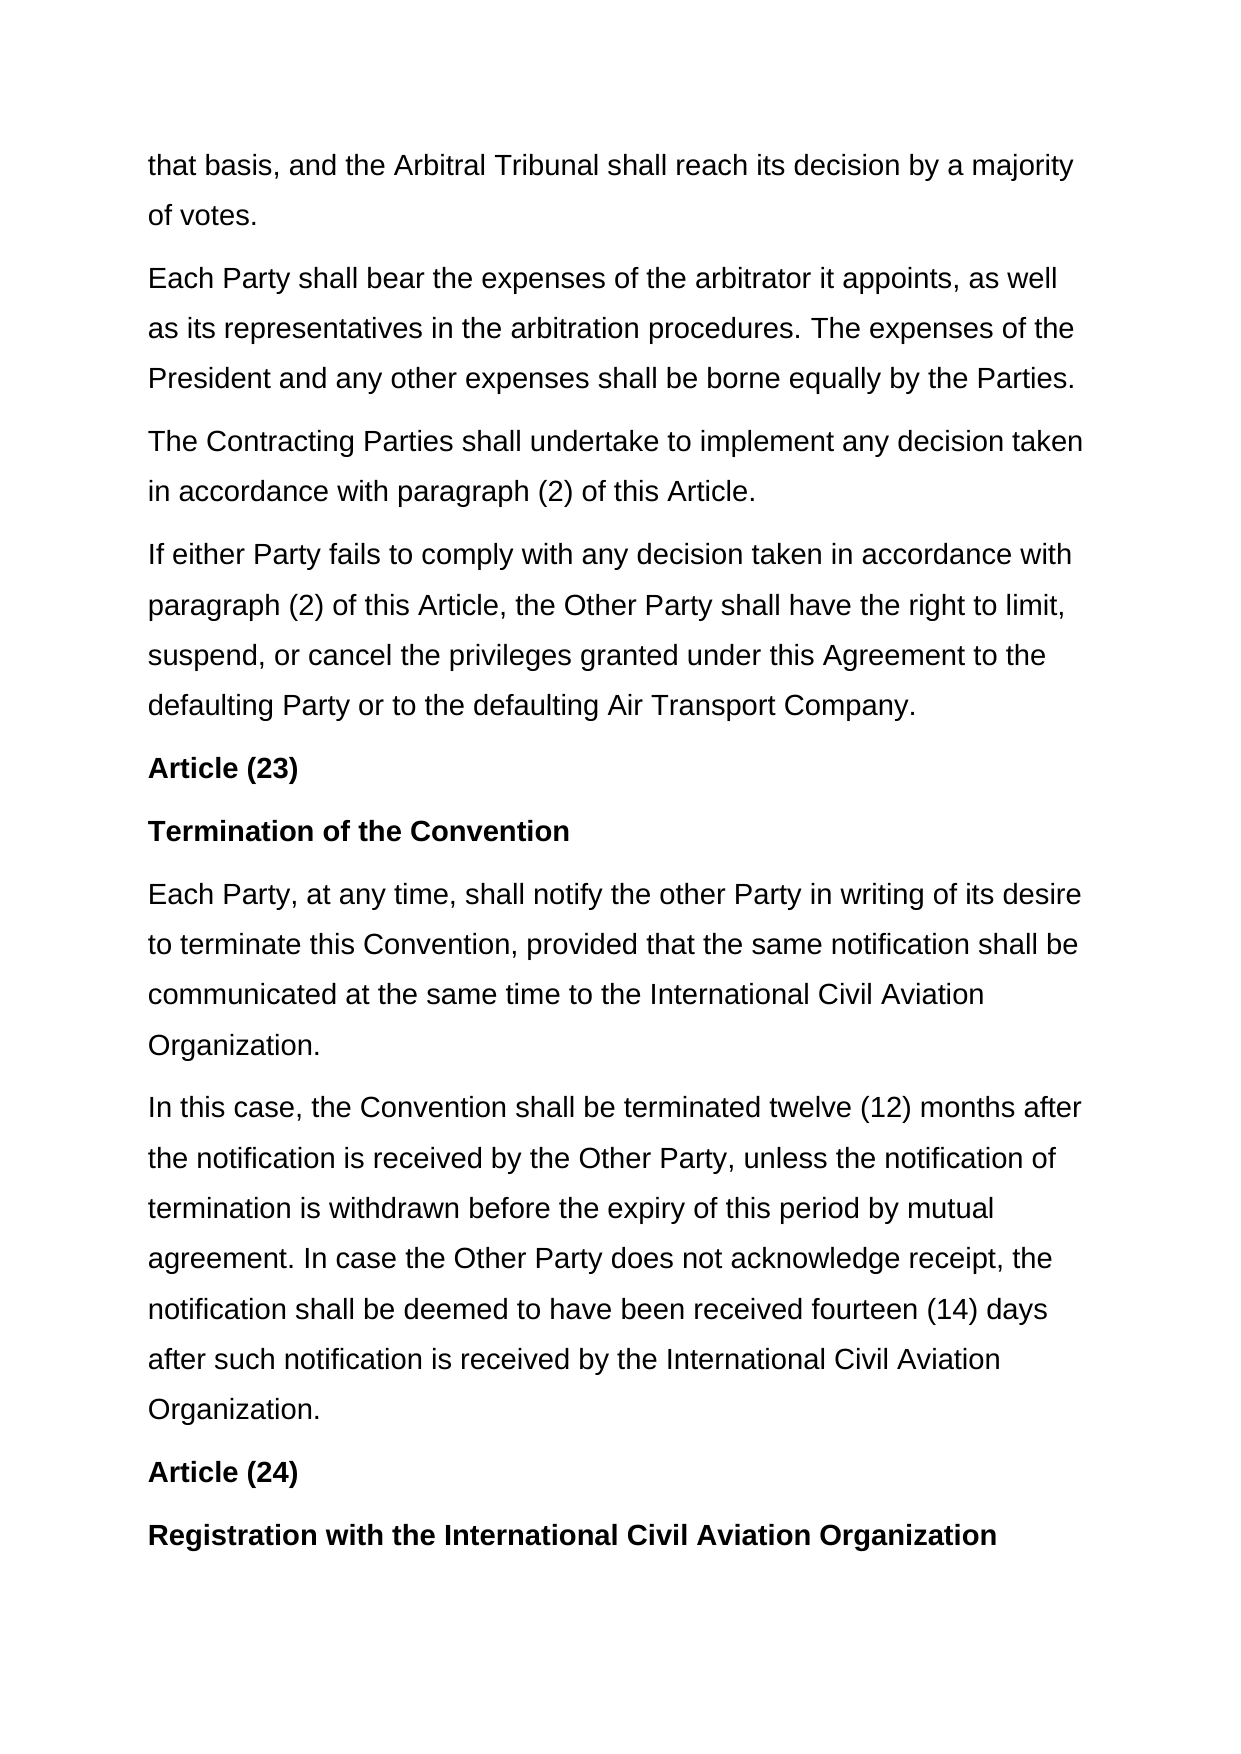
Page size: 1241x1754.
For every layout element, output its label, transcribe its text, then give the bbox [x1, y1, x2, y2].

text Article (24) [148, 1455, 1093, 1489]
text The Contracting Parties shall undertake to implement any decision taken in accordance with paragraph (2) of this Article. [148, 424, 1093, 508]
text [148, 148, 1093, 231]
text Each Party, at any time, shall notify the other Party in writing of its desire to terminate this Convention, provided that the same notification shall be communicated at the same time to the International Civil Aviation Organization. [148, 877, 1093, 1061]
text If either Party fails to comply with any decision taken in accordance with paragraph (2) of this Article, the Other Party shall have the right to limit, suspend, or cancel the privileges granted under this Agreement to the defaulting Party or to the defaulting Air Transport Company. [148, 537, 1093, 722]
text Each Party shall bear the expenses of the arbitrator it appoints, as well as its representatives in the arbitration procedures. The expenses of the President and any other expenses shall be borne equally by the Parties. [148, 261, 1093, 395]
text Article (23) [148, 751, 1093, 784]
text Termination of the Convention [148, 814, 1093, 847]
text Registration with the International Civil Aviation Organization [148, 1518, 1093, 1551]
text In this case, the Convention shall be terminated twelve (12) months after the notification is received by the Other Party, unless the notification of termination is withdrawn before the expiry of this period by mutual agreement. In case the Other Party does not acknowledge receipt, the notification shall be deemed to have been received fourteen (14) days after such notification is received by the International Civil Aviation Organization. [148, 1090, 1093, 1426]
